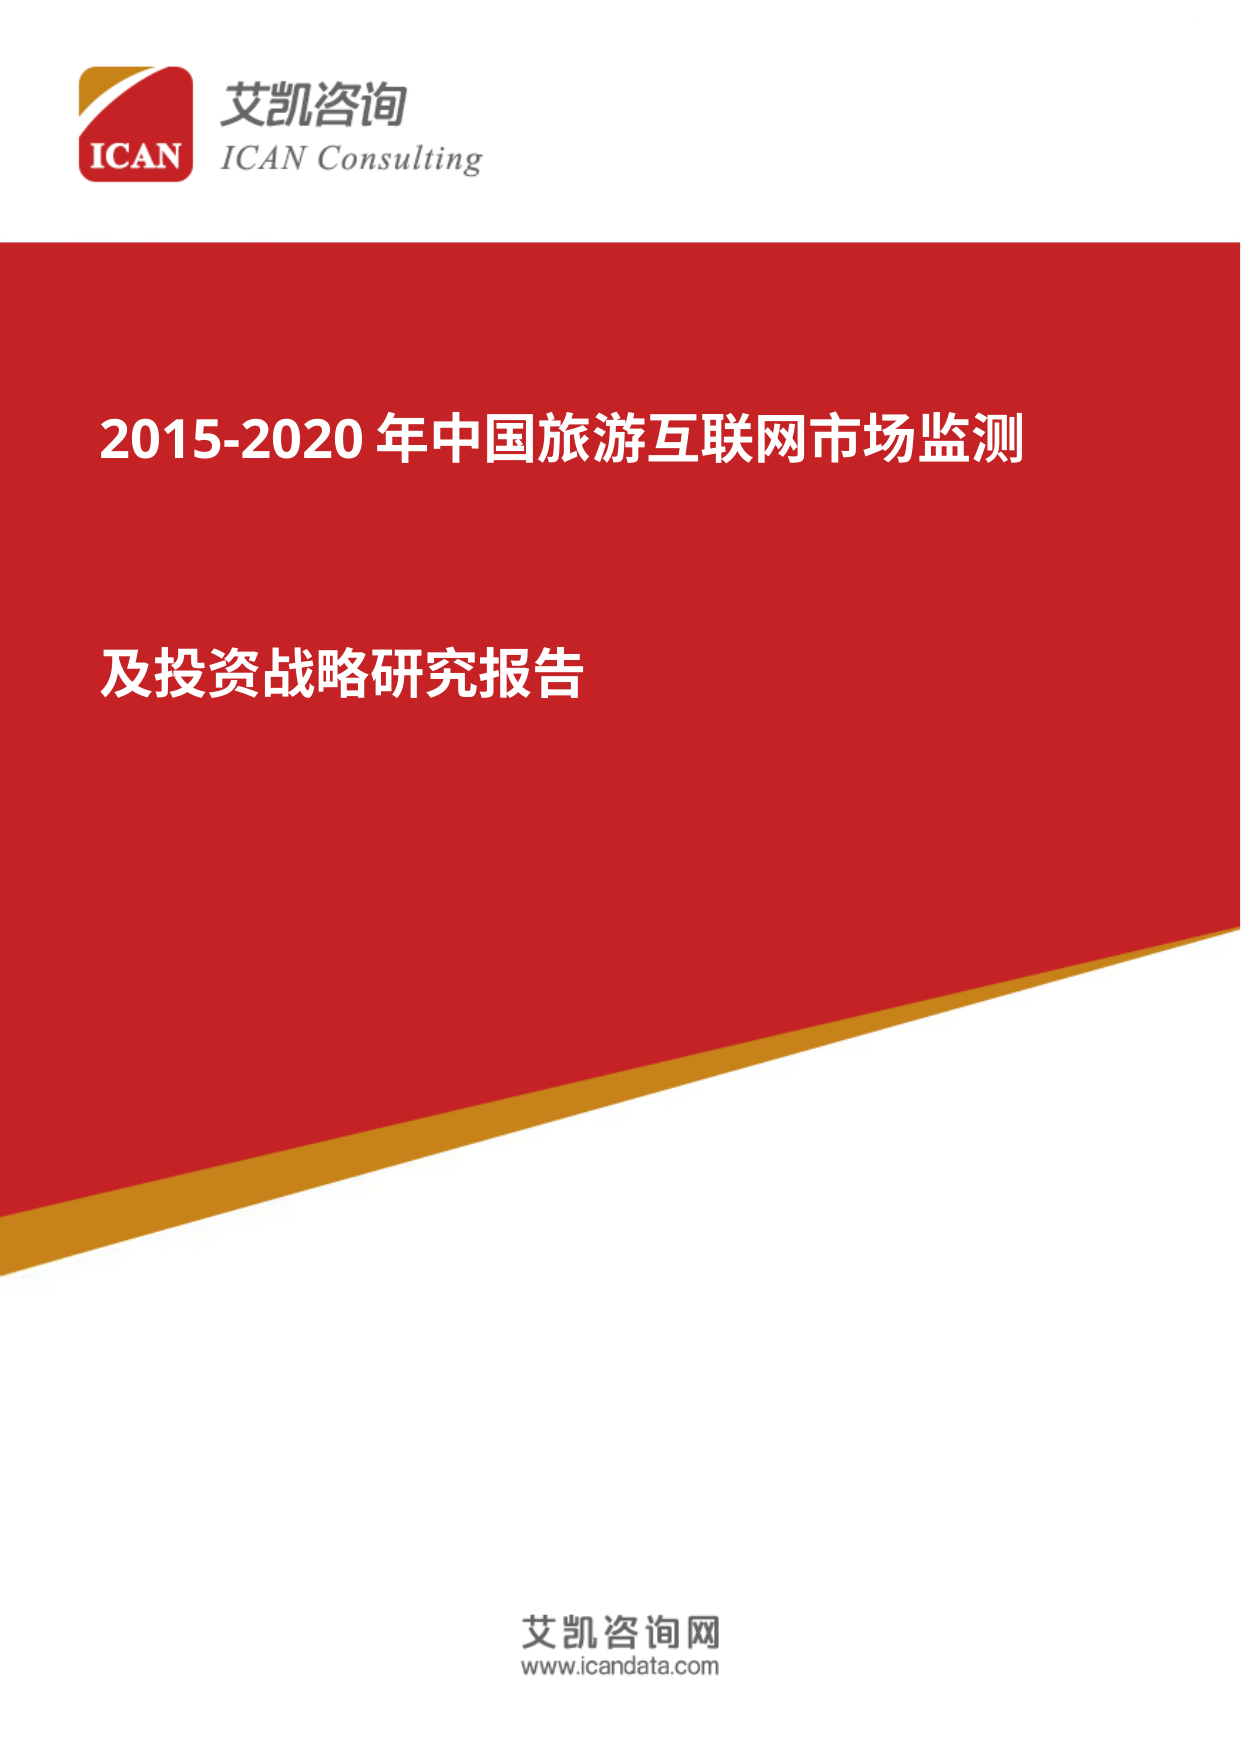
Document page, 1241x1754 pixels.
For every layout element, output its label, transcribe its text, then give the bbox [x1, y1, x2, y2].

picture [0, 5, 1241, 1754]
subtitle 2015-2020年中国旅游互联网市场监测及投资战略研究报告 [99, 386, 1053, 718]
